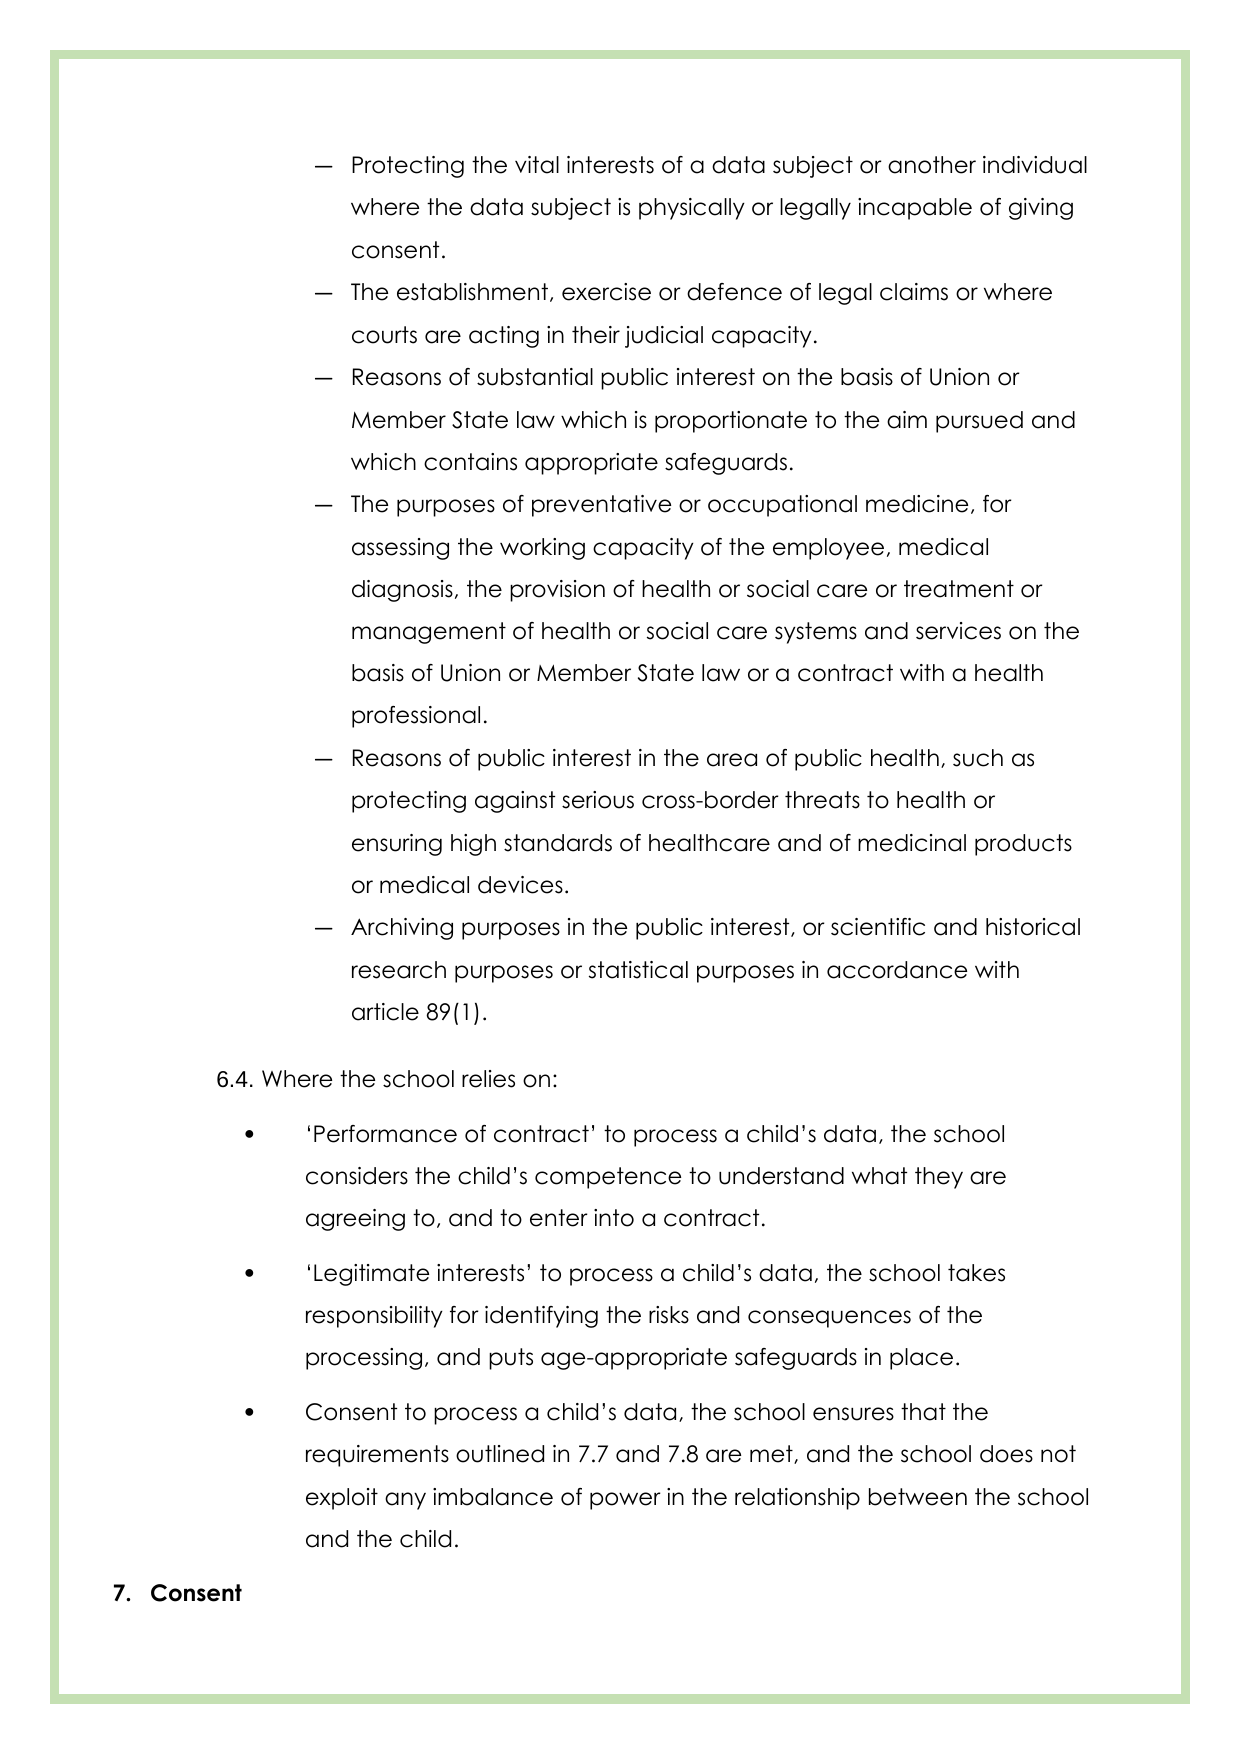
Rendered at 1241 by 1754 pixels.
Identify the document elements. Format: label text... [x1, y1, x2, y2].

list Reasons of substantial public interest on the basis of Union or Member State law which is proportionate to the aim pursued and which contains appropriate safeguards. [313, 362, 1090, 475]
list The establishment, exercise or defence of legal claims or where courts are acting in their judicial capacity. [313, 277, 1090, 348]
subtitle Consent [112, 1579, 1090, 1607]
list Protecting the vital interests of a data subject or another individual where the data subject is physically or legally incapable of giving consent. [313, 150, 1090, 263]
list Consent to process a child’s data, the school ensures that the requirements outlined in 7.7 and 7.8 are met, and the school does not exploit any imbalance of power in the relationship between the school and the child. [245, 1397, 1090, 1552]
list Reasons of public interest in the area of public health, such as protecting against serious cross-border threats to health or ensuring high standards of healthcare and of medicinal products or medical devices. [313, 743, 1090, 898]
list ‘Performance of contract’ to process a child’s data, the school considers the child’s competence to understand what they are agreeing to, and to enter into a contract. [245, 1119, 1090, 1232]
list The purposes of preventative or occupational medicine, for assessing the working capacity of the employee, medical diagnosis, the provision of health or social care or treatment or management of health or social care systems and services on the basis of Union or Member State law or a contract with a health professional. [313, 489, 1090, 729]
list Where the school relies on: [216, 1065, 1090, 1093]
list Archiving purposes in the public interest, or scientific and historical research purposes or statistical purposes in accordance with article 89(1). [313, 912, 1090, 1026]
list ‘Legitimate interests’ to process a child’s data, the school takes responsibility for identifying the risks and consequences of the processing, and puts age-appropriate safeguards in place. [245, 1258, 1090, 1371]
